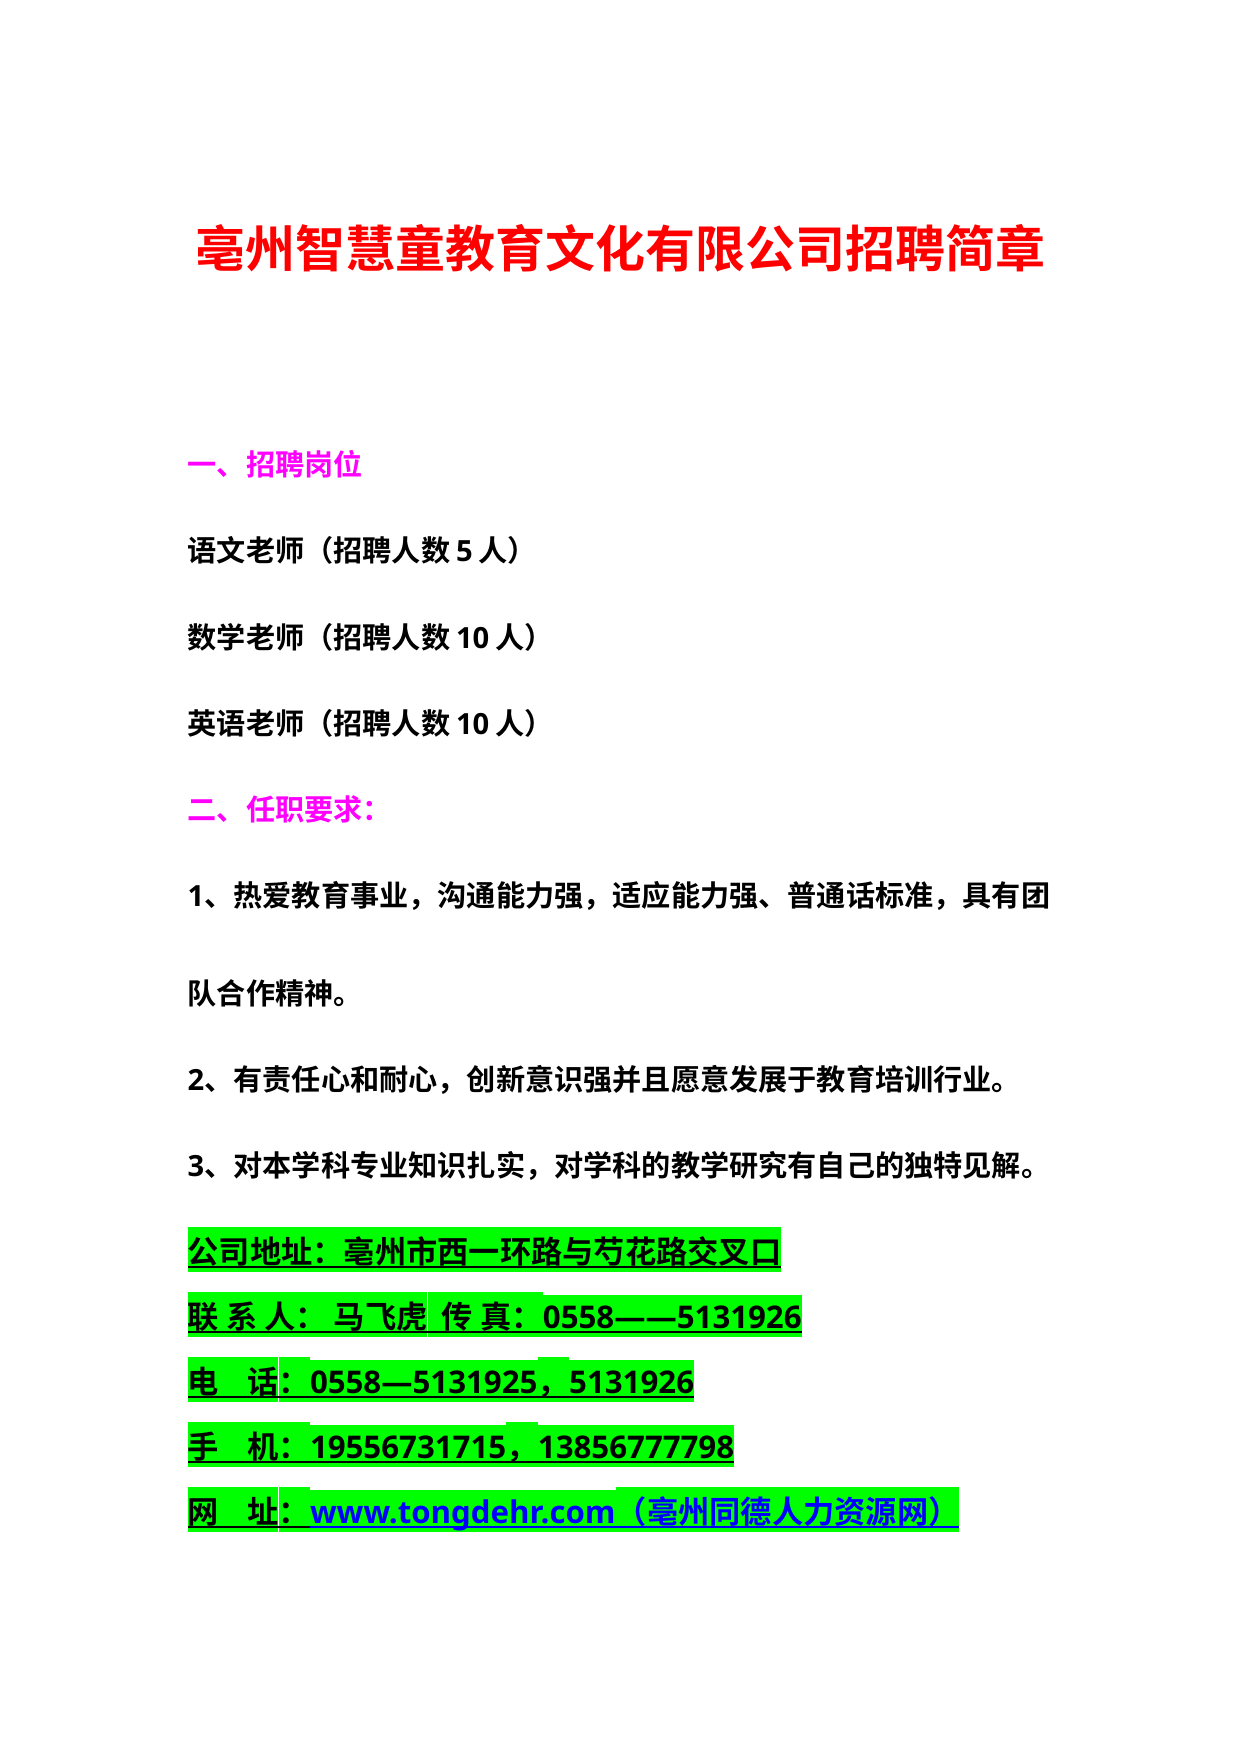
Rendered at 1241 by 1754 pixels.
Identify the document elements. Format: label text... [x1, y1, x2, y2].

list 数学老师（招聘人数10人） [187, 603, 1053, 668]
text 网 址：www.tongdehr.com（亳州同德人力资源网） [187, 1477, 1053, 1542]
list 语文老师（招聘人数5人） [187, 517, 1053, 582]
list 2、有责任心和耐心，创新意识强并且愿意发展于教育培训行业。 [187, 1045, 1053, 1110]
list 二、任职要求： [187, 775, 1053, 840]
list 1、热爱教育事业，沟通能力强，适应能力强、普通话标准，具有团队合作精神。 [187, 861, 1053, 1024]
list 3、对本学科专业知识扎实，对学科的教学研究有自己的独特见解。 [187, 1131, 1053, 1196]
text 手 机：19556731715，13856777798 [187, 1412, 1053, 1477]
list 一、招聘岗位 [187, 431, 1053, 496]
text 公司地址：亳州市西一环路与芍花路交叉口 [187, 1217, 1053, 1282]
list 英语老师（招聘人数10人） [187, 689, 1053, 754]
text 电 话：0558—5131925，5131926 [187, 1347, 1053, 1412]
text 联 系 人： 马飞虎 传 真：0558——5131926 [187, 1282, 1053, 1347]
subtitle 亳州智慧童教育文化有限公司招聘简章 [187, 197, 1053, 295]
